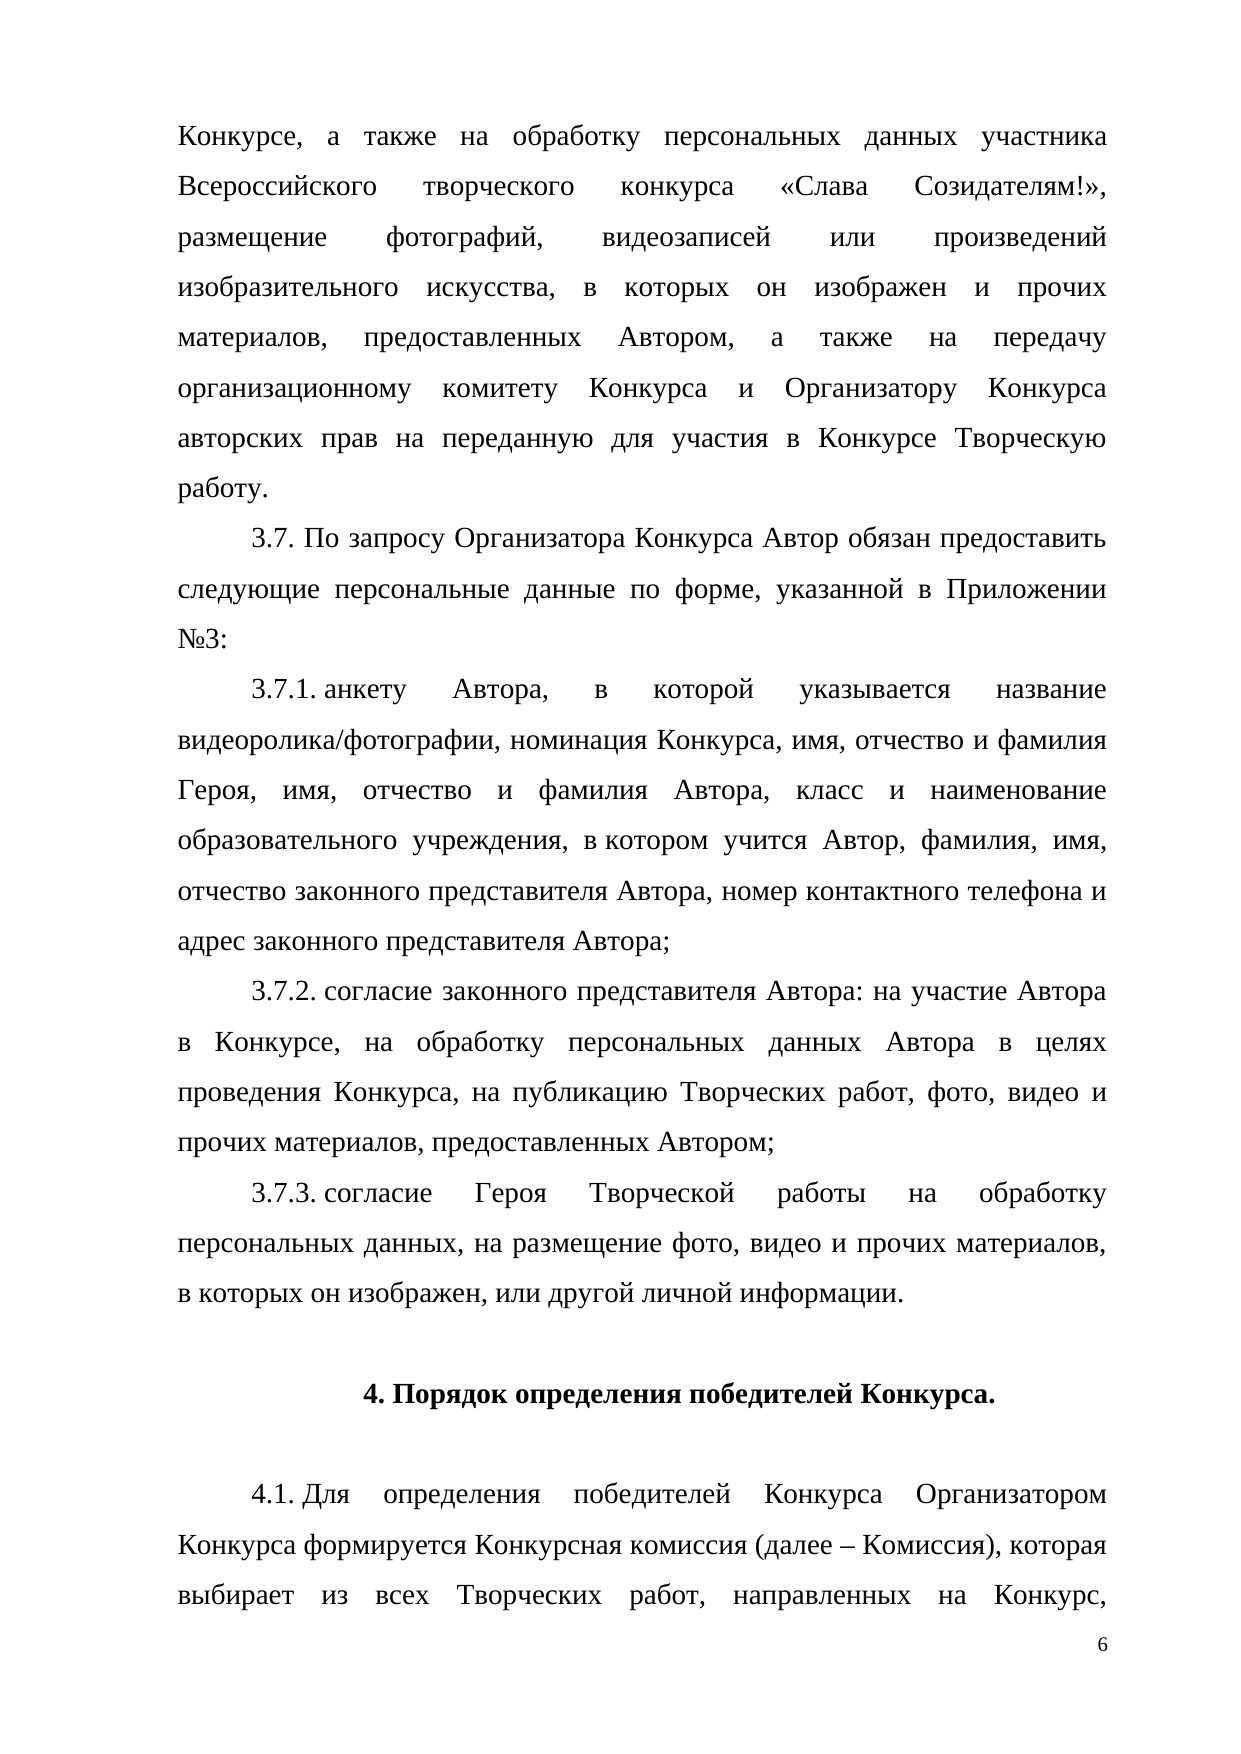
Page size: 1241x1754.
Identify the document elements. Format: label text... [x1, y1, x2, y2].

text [177, 1477, 1107, 1611]
text 4. Порядок определения победителей Конкурса. [177, 1376, 1107, 1409]
list 3.7.1. анкету Автора, в которой указывается название видеоролика/фотографии, номинация Конкурса, имя, отчество и фамилия Героя, имя, отчество и фамилия Автора, класс и наименование образовательного учреждения, в котором учится Автор, фамилия, имя, отчество законного представителя Автора, номер контактного телефона и адрес законного представителя Автора; [177, 672, 1107, 957]
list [177, 118, 1107, 504]
list 3.7. По запросу Организатора Конкурса Автор обязан предоставить следующие персональные данные по форме, указанной в Приложении №3: [177, 521, 1107, 655]
list 3.7.3. согласие Героя Творческой работы на обработку персональных данных, на размещение фото, видео и прочих материалов, в которых он изображен, или другой личной информации. [177, 1175, 1107, 1309]
list 3.7.2. согласие законного представителя Автора: на участие Автора в Конкурсе, на обработку персональных данных Автора в целях проведения Конкурса, на публикацию Творческих работ, фото, видео и прочих материалов, предоставленных Автором; [177, 973, 1107, 1158]
